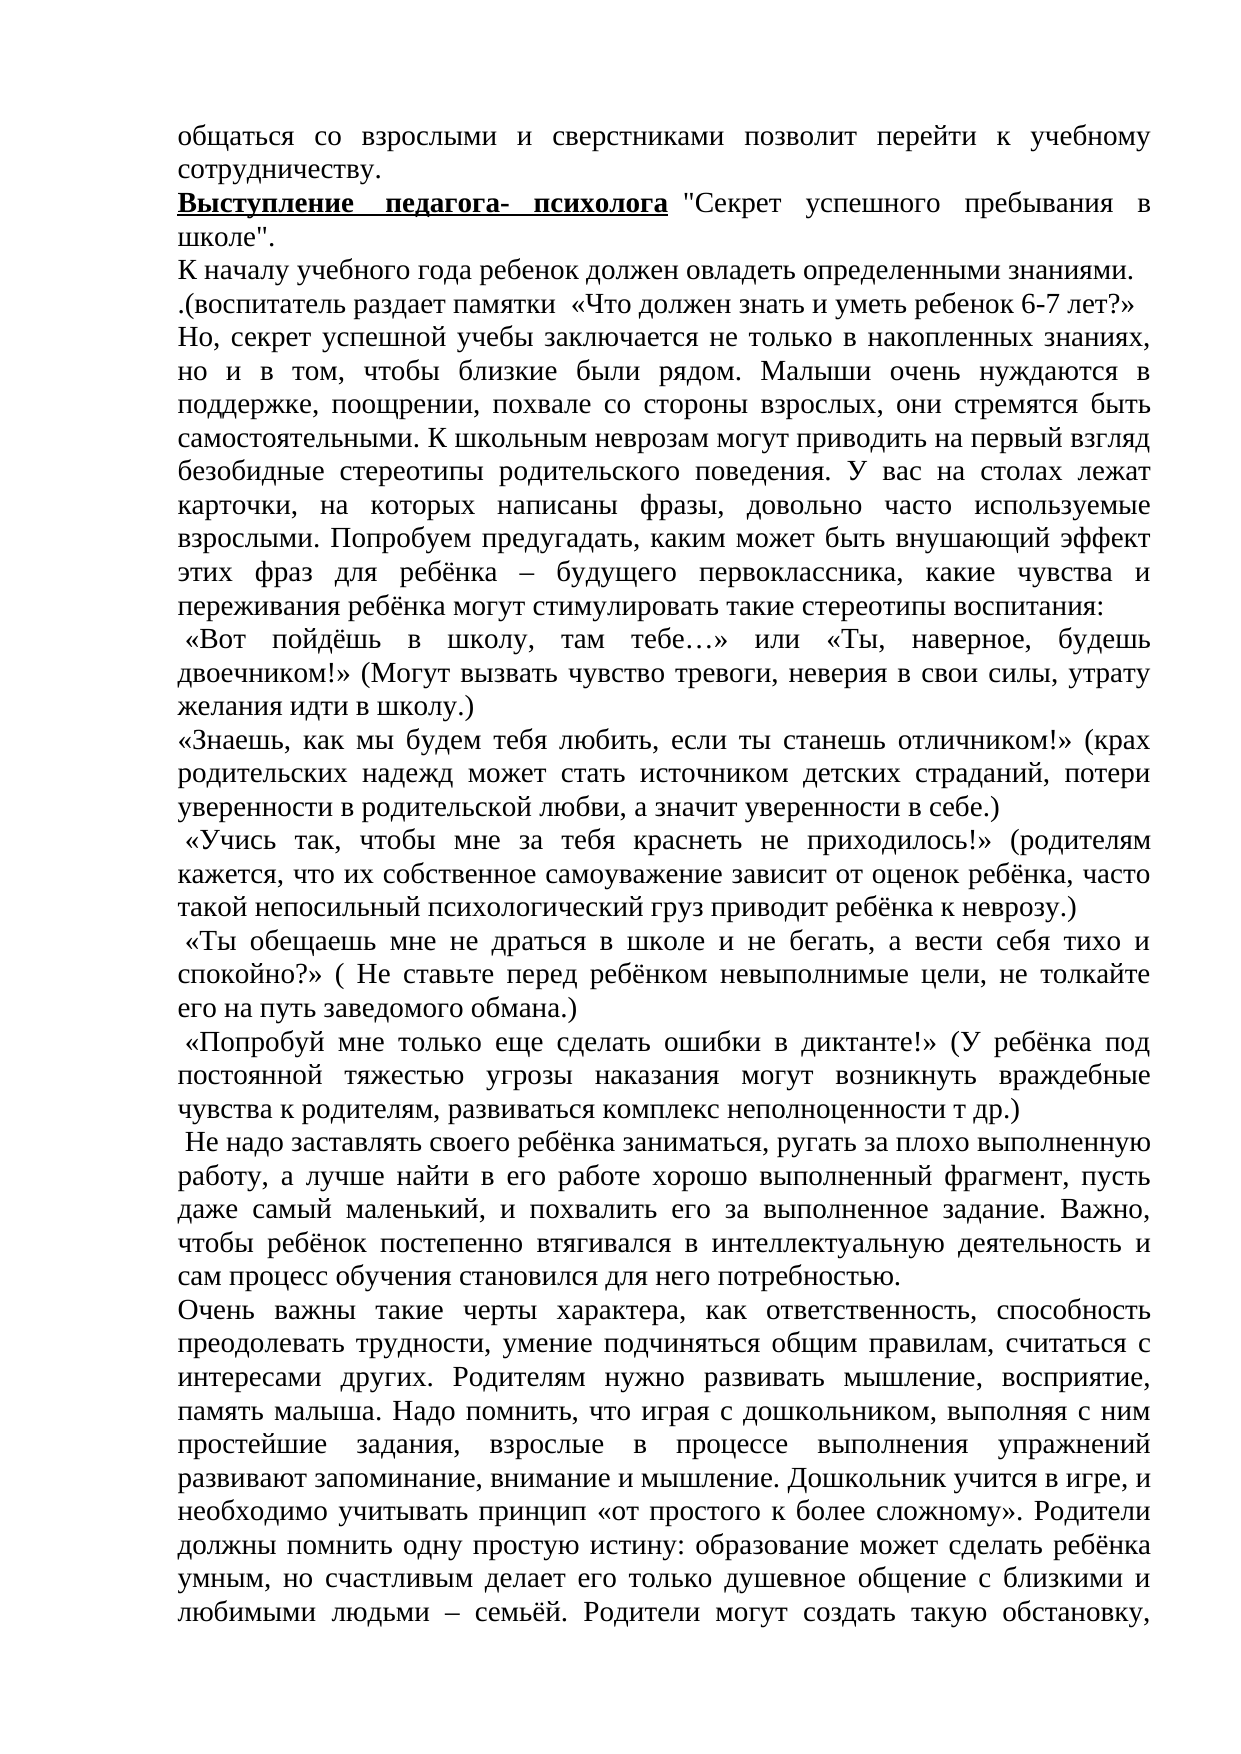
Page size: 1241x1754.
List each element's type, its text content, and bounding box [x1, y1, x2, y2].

text «Вот пойдёшь в школу, там тебе…» или «Ты, наверное, будешь двоечником!» (Могут вызвать чувство тревоги, неверия в свои силы, утрату желания идти в школу.) [177, 621, 1152, 722]
text Не надо заставлять своего ребёнка заниматься, ругать за плохо выполненную работу, а лучше найти в его работе хорошо выполненный фрагмент, пусть даже самый маленький, и похвалить его за выполненное задание. Важно, чтобы ребёнок постепенно втягивался в интеллектуальную деятельность и сам процесс обучения становился для него потребностью. [177, 1124, 1152, 1292]
text Но, секрет успешной учебы заключается не только в накопленных знаниях, но и в том, чтобы близкие были рядом. Малыши очень нуждаются в поддержке, поощрении, похвале со стороны взрослых, они стремятся быть самостоятельными. К школьным неврозам могут приводить на первый взгляд безобидные стереотипы родительского поведения. У вас на столах лежат карточки, на которых написаны фразы, довольно часто используемые взрослыми. Попробуем предугадать, каким может быть внушающий эффект этих фраз для ребёнка – будущего первоклассника, какие чувства и переживания ребёнка могут стимулировать такие стереотипы воспитания: [177, 319, 1152, 621]
text .(воспитатель раздает памятки «Что должен знать и уметь ребенок 6-7 лет?» [177, 286, 1152, 319]
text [177, 118, 1152, 185]
text «Знаешь, как мы будем тебя любить, если ты станешь отличником!» (крах родительских надежд может стать источником детских страданий, потери уверенности в родительской любви, а значит уверенности в себе.) [177, 722, 1152, 822]
text «Попробуй мне только еще сделать ошибки в диктанте!» (У ребёнка под постоянной тяжестью угрозы наказания могут возникнуть враждебные чувства к родителям, развиваться комплекс неполноценности т др.) [177, 1024, 1152, 1124]
text Выступление педагога- психолога "Секрет успешного пребывания в школе". [177, 185, 1152, 252]
text К началу учебного года ребенок должен овладеть определенными знаниями. [177, 252, 1152, 286]
text «Ты обещаешь мне не драться в школе и не бегать, а вести себя тихо и спокойно?» ( Не ставьте перед ребёнком невыполнимые цели, не толкайте его на путь заведомого обмана.) [177, 923, 1152, 1024]
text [177, 1292, 1152, 1627]
text «Учись так, чтобы мне за тебя краснеть не приходилось!» (родителям кажется, что их собственное самоуважение зависит от оценок ребёнка, часто такой непосильный психологический груз приводит ребёнка к неврозу.) [177, 822, 1152, 923]
